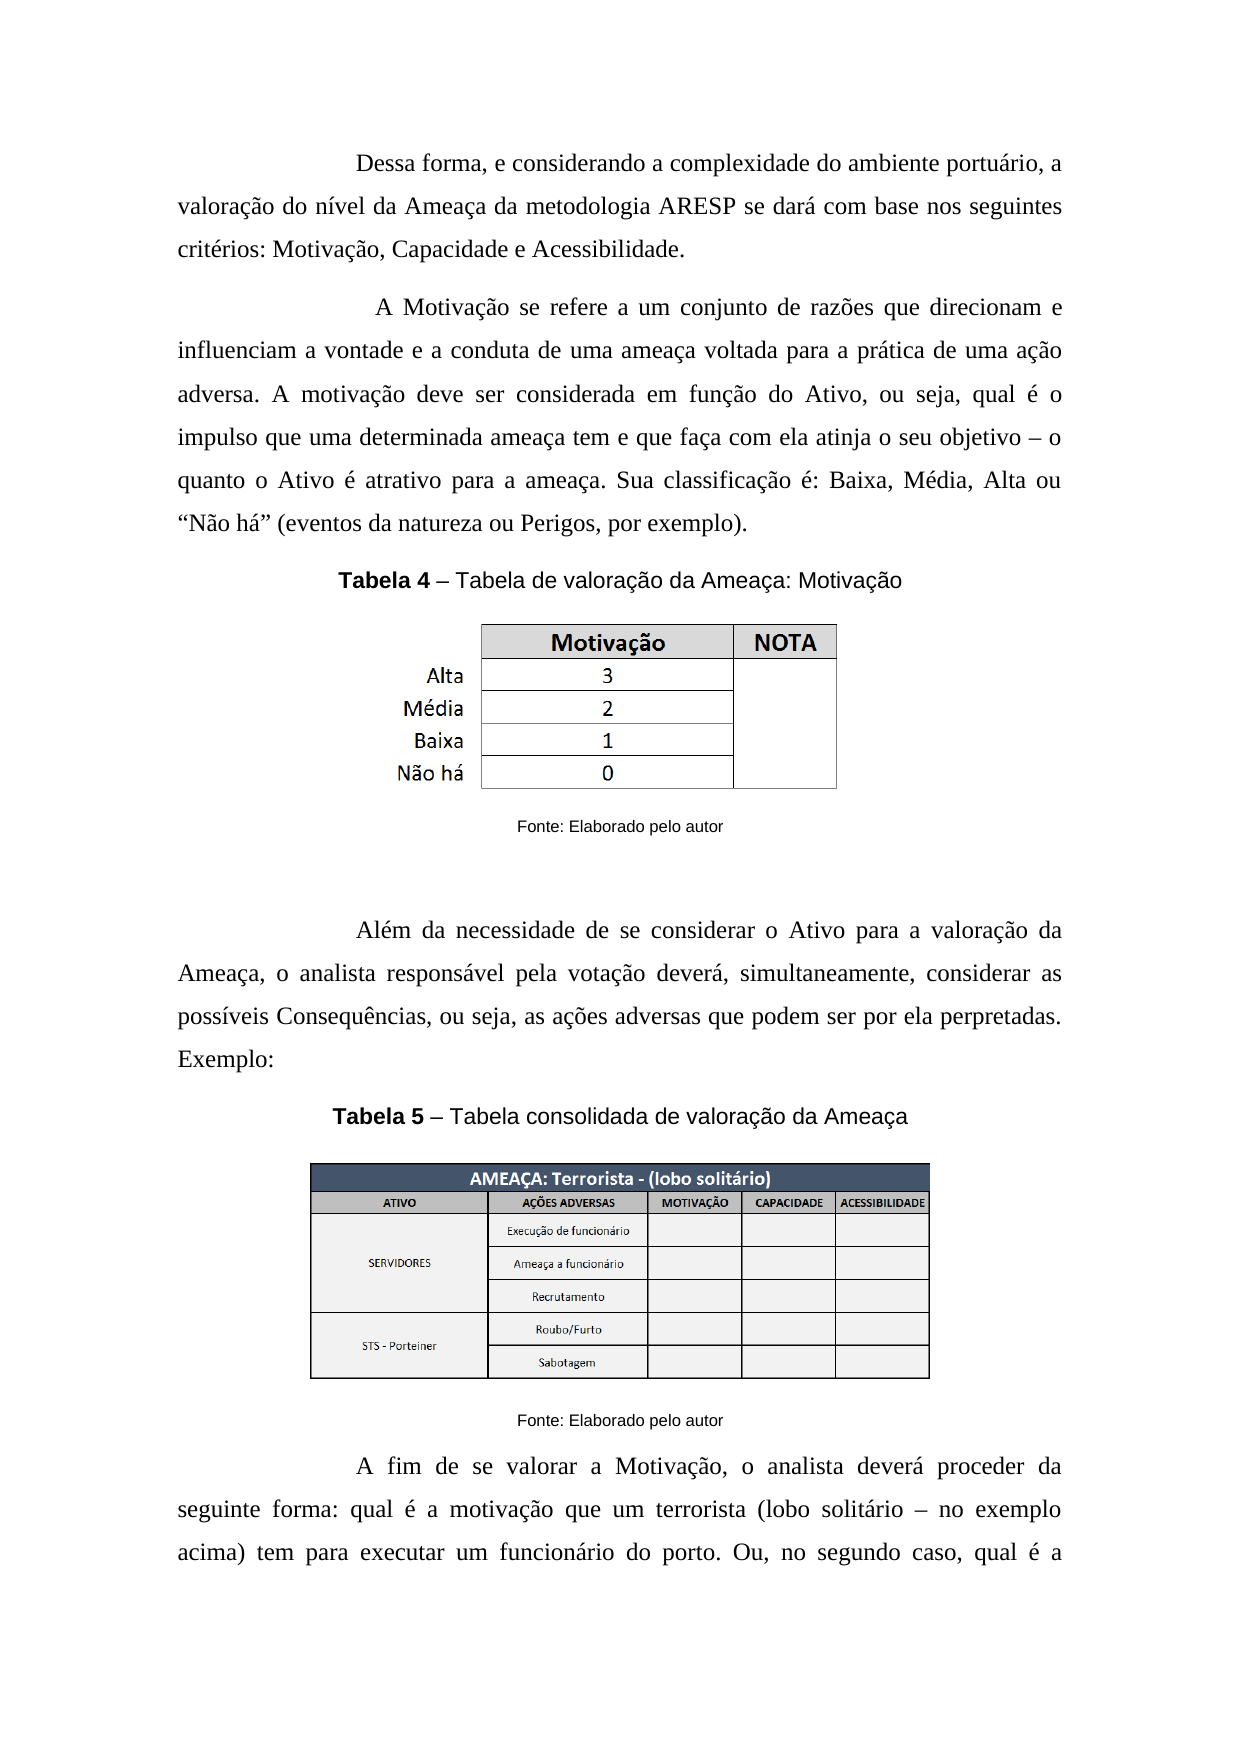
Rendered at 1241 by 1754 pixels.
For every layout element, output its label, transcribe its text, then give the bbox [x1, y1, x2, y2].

text Fonte: Elaborado pelo autor [177, 797, 1063, 841]
picture [385, 606, 855, 800]
text Além da necessidade de se considerar o Ativo para a valoração da Ameaça, o analista responsável pela votação deverá, simultaneamente, considerar as possíveis Consequências, ou seja, as ações adversas que podem ser por ela perpretadas. Exemplo: [177, 915, 1063, 1073]
picture [303, 1156, 937, 1386]
text Tabela 4 – Tabela de valoração da Ameaça: Motivação [177, 567, 1063, 593]
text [177, 1451, 1063, 1566]
text A Motivação se refere a um conjunto de razões que direcionam e influenciam a vontade e a conduta de uma ameaça voltada para a prática de uma ação adversa. A motivação deve ser considerada em função do Ativo, ou seja, qual é o impulso que uma determinada ameaça tem e que faça com ela atinja o seu objetivo – o quanto o Ativo é atrativo para a ameaça. Sua classificação é: Baixa, Média, Alta ou “Não há” (eventos da natureza ou Perigos, por exemplo). [177, 292, 1063, 537]
text Dessa forma, e considerando a complexidade do ambiente portuário, a valoração do nível da Ameaça da metodologia ARESP se dará com base nos seguintes critérios: Motivação, Capacidade e Acessibilidade. [177, 148, 1063, 263]
text Fonte: Elaborado pelo autor [177, 1392, 1063, 1436]
text Tabela 5 – Tabela consolidada de valoração da Ameaça [177, 1103, 1063, 1129]
